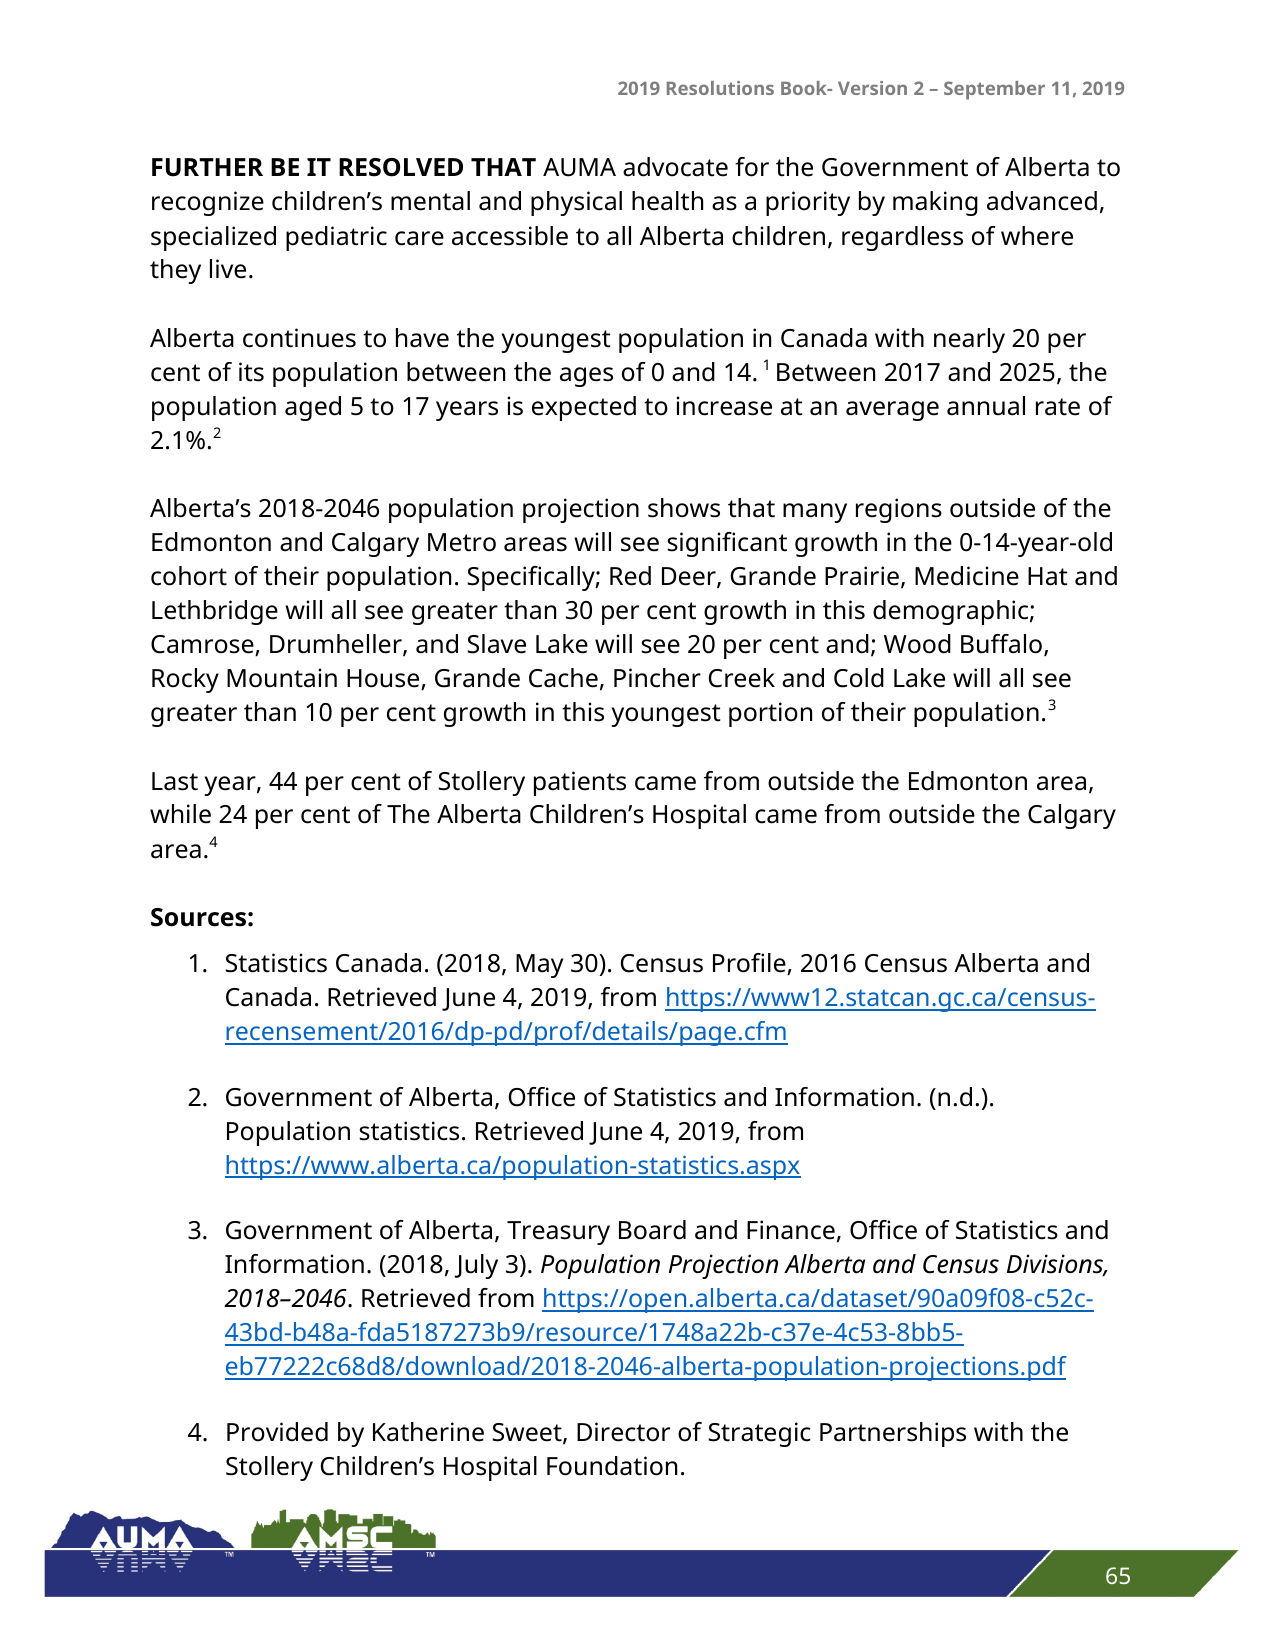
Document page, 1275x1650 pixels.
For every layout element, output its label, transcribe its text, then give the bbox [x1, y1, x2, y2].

text Alberta’s 2018-2046 population projection shows that many regions outside of the Edmonton and Calgary Metro areas will see significant growth in the 0-14-year-old cohort of their population. Specifically; Red Deer, Grande Prairie, Medicine Hat and Lethbridge will all see greater than 30 per cent growth in this demographic; Camrose, Drumheller, and Slave Lake will see 20 per cent and; Wood Buffalo, Rocky Mountain House, Grande Cache, Pincher Creek and Cold Lake will all see greater than 10 per cent growth in this youngest portion of their population.3 [150, 491, 1125, 729]
text Last year, 44 per cent of Stollery patients came from outside the Edmonton area, while 24 per cent of The Alberta Children’s Hospital came from outside the Calgary area.4 [150, 763, 1125, 865]
text FURTHER BE IT RESOLVED THAT AUMA advocate for the Government of Alberta to recognize children’s mental and physical health as a priority by making advanced, specialized pediatric care accessible to all Alberta children, regardless of where they live. [150, 150, 1125, 286]
list Provided by Katherine Sweet, Director of Strategic Partnerships with the Stollery Children’s Hospital Foundation. [187, 1414, 1125, 1482]
text Sources: [150, 899, 1125, 933]
list Statistics Canada. (2018, May 30). Census Profile, 2016 Census Alberta and Canada. Retrieved June 4, 2019, from https://www12.statcan.gc.ca/census-recensement/2016/dp-pd/prof/details/page.cfm [187, 946, 1125, 1079]
list Government of Alberta, Office of Statistics and Information. (n.d.). Population statistics. Retrieved June 4, 2019, from https://www.alberta.ca/population-statistics.aspx [187, 1079, 1125, 1213]
text Alberta continues to have the youngest population in Canada with nearly 20 per cent of its population between the ages of 0 and 14. 1 Between 2017 and 2025, the population aged 5 to 17 years is expected to increase at an average annual rate of 2.1%.2 [150, 320, 1125, 457]
picture [42, 1508, 1243, 1599]
list Government of Alberta, Treasury Board and Finance, Office of Statistics and Information. (2018, July 3). Population Projection Alberta and Census Divisions, 2018–2046. Retrieved from https://open.alberta.ca/dataset/90a09f08-c52c-43bd-b48a-fda5187273b9/resource/1748a22b-c37e-4c53-8bb5-eb77222c68d8/download/2018-2046-alberta-population-projections.pdf [187, 1213, 1125, 1414]
